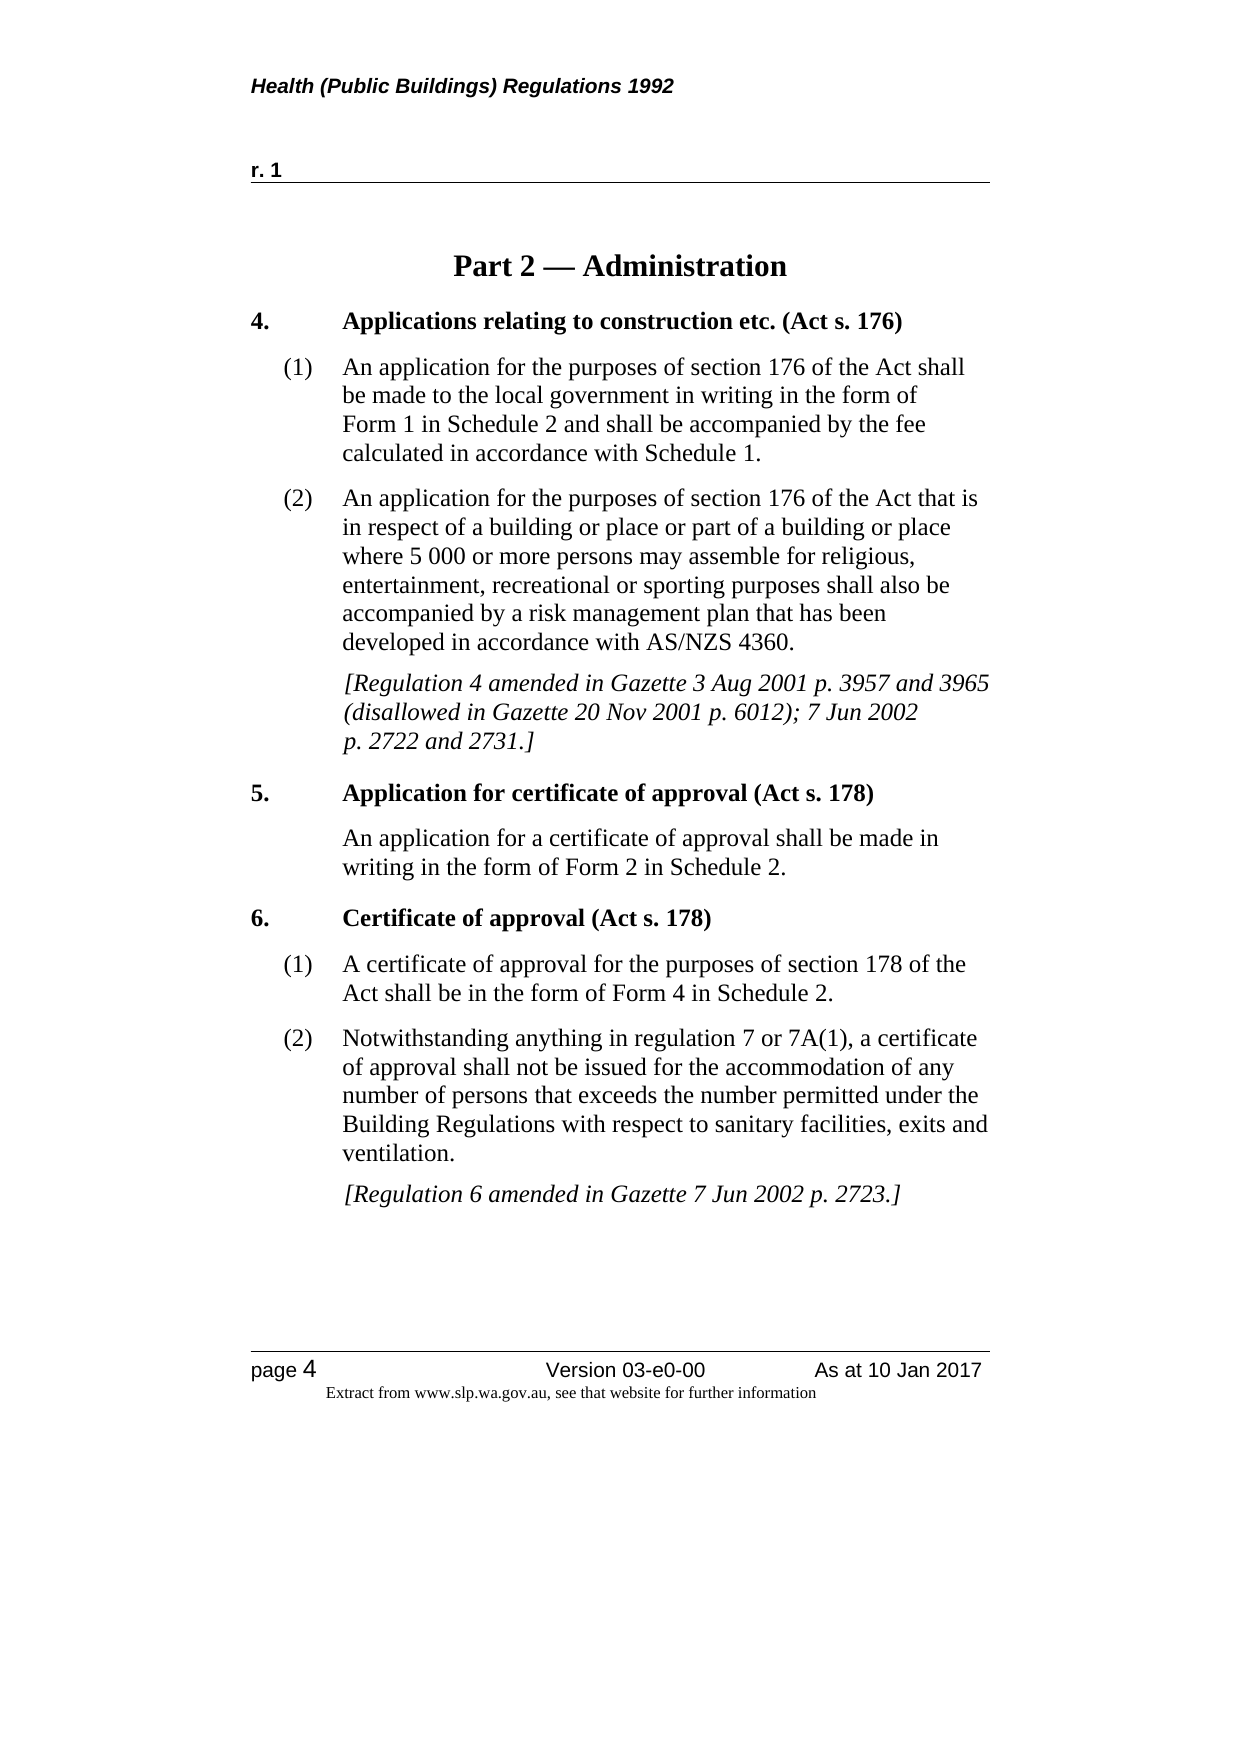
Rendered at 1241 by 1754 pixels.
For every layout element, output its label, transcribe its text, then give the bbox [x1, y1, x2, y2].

text (2) Notwithstanding anything in regulation 7 or 7A(1), a certificate of approval shall not be issued for the accommodation of any number of persons that exceeds the number permitted under the Building Regulations with respect to sanitary facilities, exits and ventilation. [251, 1023, 990, 1167]
text An application for a certificate of approval shall be made in writing in the form of Form 2 in Schedule 2. [251, 823, 990, 881]
text [Regulation 4 amended in Gazette 3 Aug 2001 p. 3957 and 3965 (disallowed in Gazette 20 Nov 2001 p. 6012); 7 Jun 2002 p. 2722 and 2731.] [251, 668, 990, 755]
subtitle 4. Applications relating to construction etc. (Act s. 176) [251, 306, 990, 335]
text [Regulation 6 amended in Gazette 7 Jun 2002 p. 2723.] [251, 1179, 990, 1208]
text (2) An application for the purposes of section 176 of the Act that is in respect of a building or place or part of a building or place where 5 000 or more persons may assemble for religious, entertainment, recreational or sporting purposes shall also be accompanied by a risk management plan that has been developed in accordance with AS/NZS 4360. [251, 483, 990, 656]
subtitle 5. Application for certificate of approval (Act s. 178) [251, 778, 990, 806]
text (1) A certificate of approval for the purposes of section 178 of the Act shall be in the form of Form 4 in Schedule 2. [251, 949, 990, 1006]
subtitle Part 2 — Administration [251, 247, 990, 283]
text (1) An application for the purposes of section 176 of the Act shall be made to the local government in writing in the form of Form 1 in Schedule 2 and shall be accompanied by the fee calculated in accordance with Schedule 1. [251, 352, 990, 467]
subtitle 6. Certificate of approval (Act s. 178) [251, 903, 990, 932]
